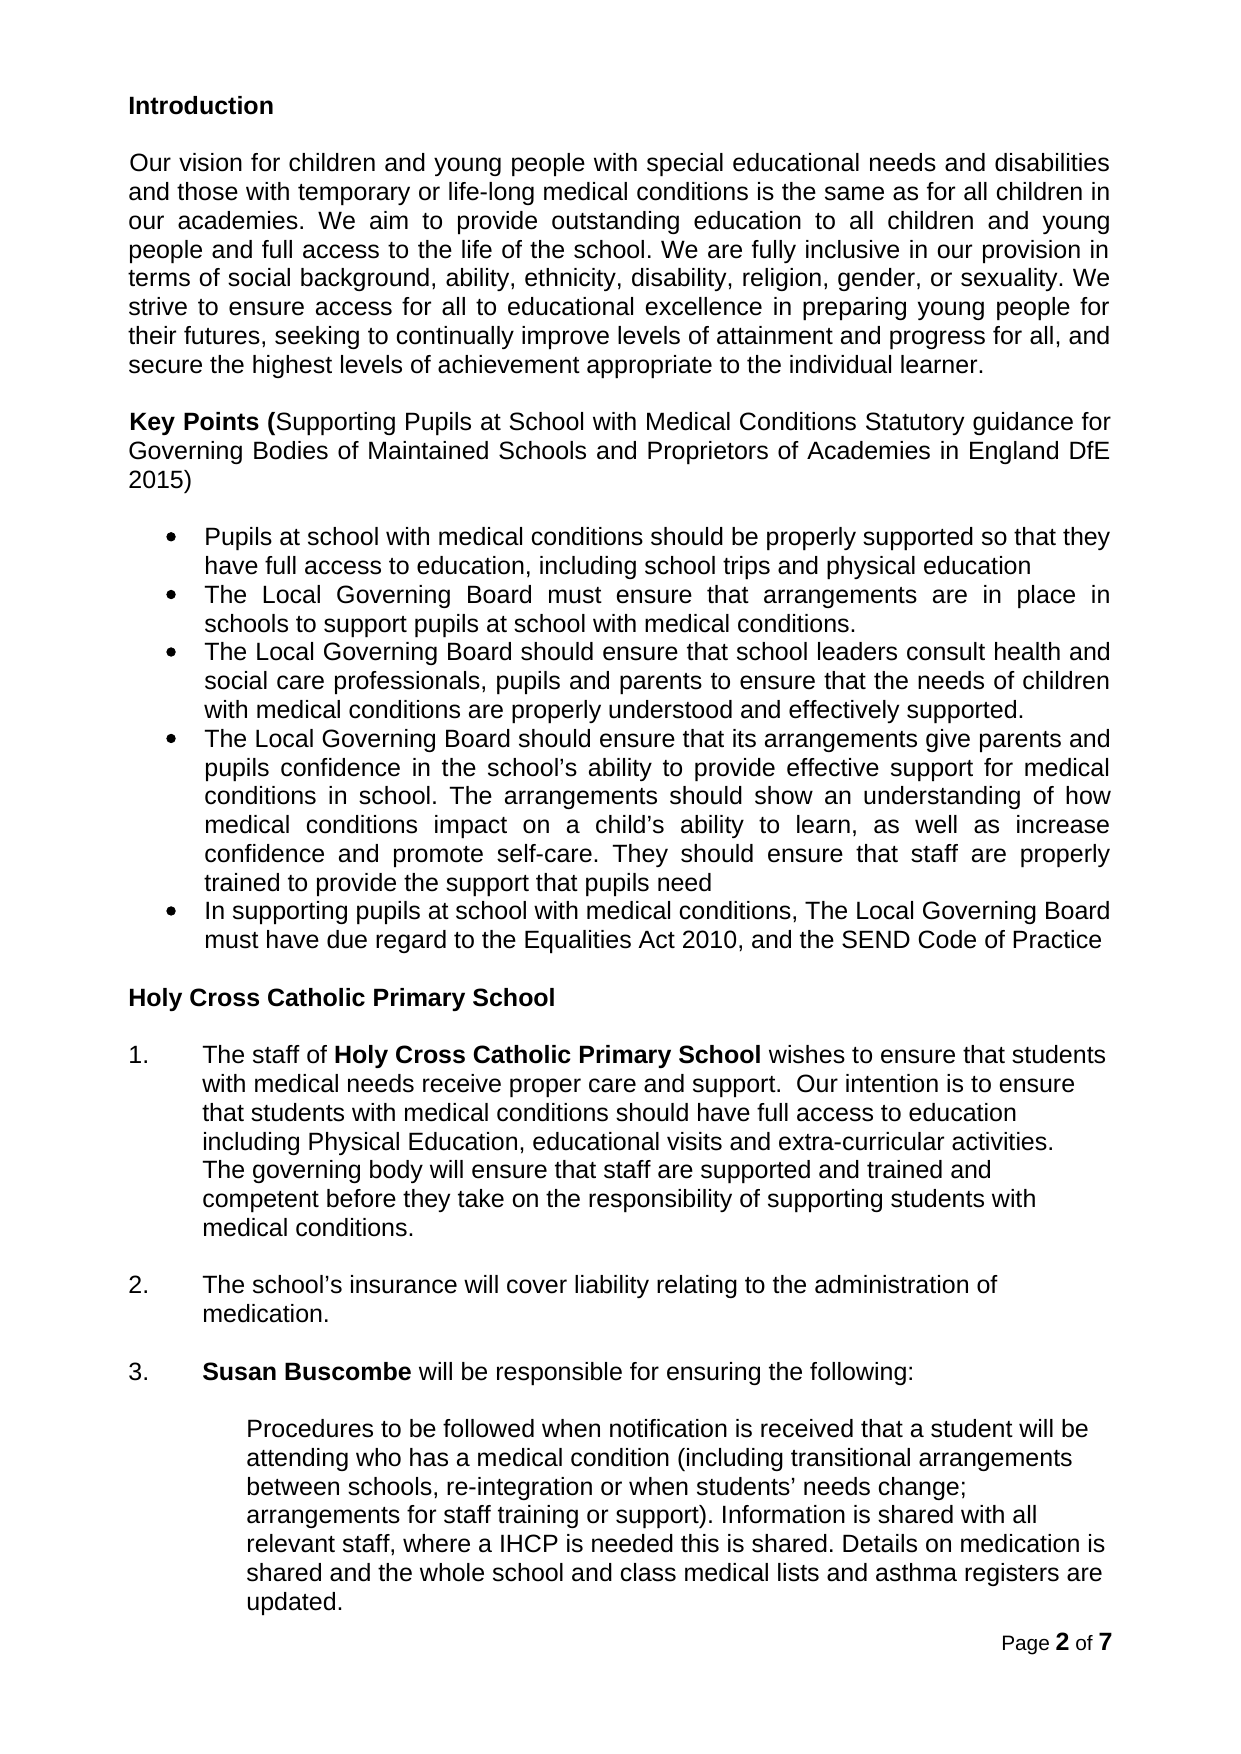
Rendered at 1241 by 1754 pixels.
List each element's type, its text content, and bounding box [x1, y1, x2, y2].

text Our vision for children and young people with special educational needs and disabilities and those with temporary or life-long medical conditions is the same as for all children in our academies. We aim to provide outstanding education to all children and young people and full access to the life of the school. We are fully inclusive in our provision in terms of social background, ability, ethnicity, disability, religion, gender, or sexuality. We strive to ensure access for all to educational excellence in preparing young people for their futures, seeking to continually improve levels of attainment and progress for all, and secure the highest levels of achievement appropriate to the individual learner. [128, 148, 1112, 378]
text Introduction [128, 91, 1112, 120]
list The Local Governing Board should ensure that its arrangements give parents and pupils confidence in the school’s ability to provide effective support for medical conditions in school. The arrangements should show an understanding of how medical conditions impact on a child’s ability to learn, as well as increase confidence and promote self-care. They should ensure that staff are properly trained to provide the support that pupils need [167, 724, 1112, 896]
list Susan Buscombe will be responsible for ensuring the following: [128, 1356, 1112, 1385]
text Procedures to be followed when notification is received that a student will be attending who has a medical condition (including transitional arrangements between schools, re-integration or when students’ needs change; arrangements for staff training or support). Information is shared with all relevant staff, where a IHCP is needed this is shared. Details on medication is shared and the whole school and class medical lists and asthma registers are updated. [246, 1414, 1112, 1615]
text Holy Cross Catholic Primary School [128, 983, 1112, 1011]
list The school’s insurance will cover liability relating to the administration of medication. [128, 1270, 1112, 1328]
list The staff of Holy Cross Catholic Primary School wishes to ensure that students with medical needs receive proper care and support. Our intention is to ensure that students with medical conditions should have full access to education including Physical Education, educational visits and extra-curricular activities. The governing body will ensure that staff are supported and trained and competent before they take on the responsibility of supporting students with medical conditions. [128, 1040, 1112, 1241]
list The Local Governing Board must ensure that arrangements are in place in schools to support pupils at school with medical conditions. [167, 580, 1112, 637]
list In supporting pupils at school with medical conditions, The Local Governing Board must have due regard to the Equalities Act 2010, and the SEND Code of Practice [167, 896, 1112, 954]
list The Local Governing Board should ensure that school leaders consult health and social care professionals, pupils and parents to ensure that the needs of children with medical conditions are properly understood and effectively supported. [167, 637, 1112, 724]
text Key Points (Supporting Pupils at School with Medical Conditions Statutory guidance for Governing Bodies of Maintained Schools and Proprietors of Academies in England DfE 2015) [128, 407, 1112, 493]
list Pupils at school with medical conditions should be properly supported so that they have full access to education, including school trips and physical education [167, 522, 1112, 580]
